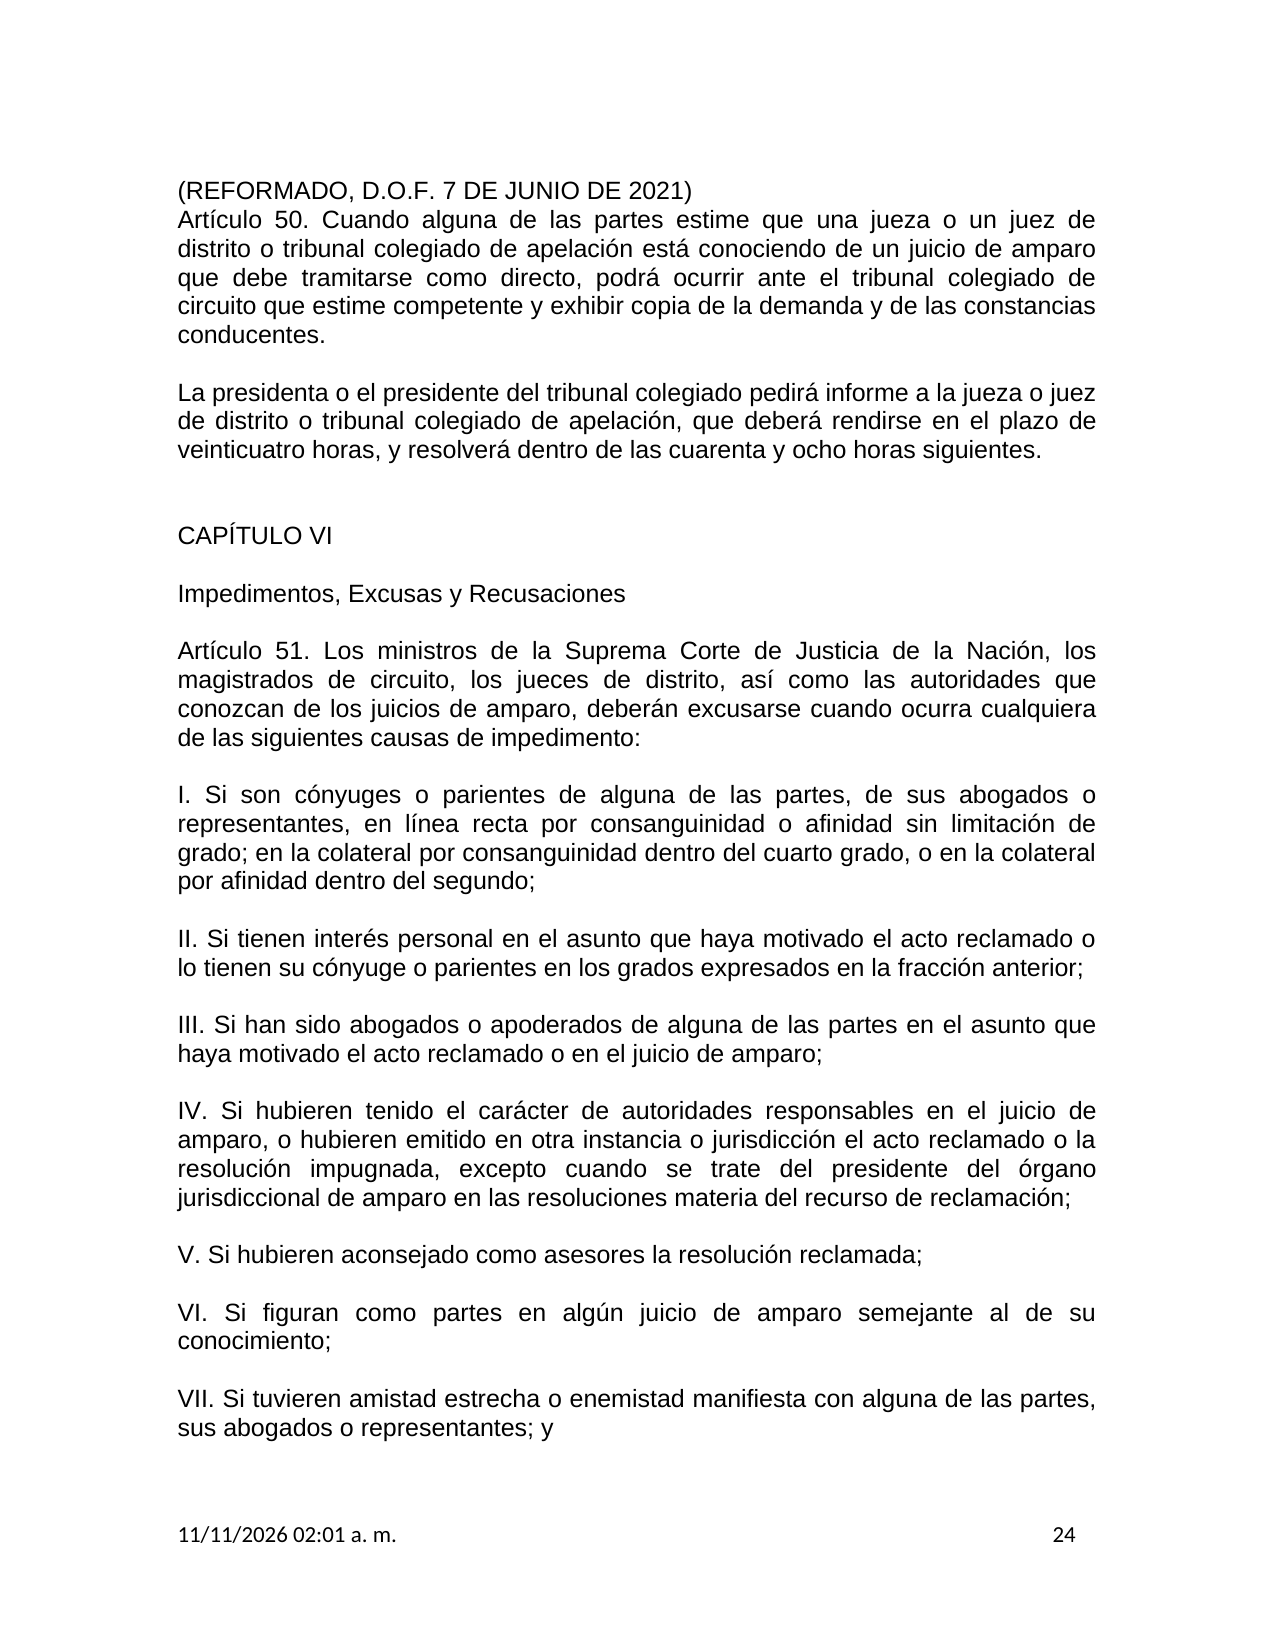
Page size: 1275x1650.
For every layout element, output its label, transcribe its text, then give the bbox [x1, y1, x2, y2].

text V. Si hubieren aconsejado como asesores la resolución reclamada; [177, 1240, 1098, 1269]
text II. Si tienen interés personal en el asunto que haya motivado el acto reclamado o lo tienen su cónyuge o parientes en los grados expresados en la fracción anterior; [177, 924, 1098, 981]
text La presidenta o el presidente del tribunal colegiado pedirá informe a la jueza o juez de distrito o tribunal colegiado de apelación, que deberá rendirse en el plazo de veinticuatro horas, y resolverá dentro de las cuarenta y ocho horas siguientes. [177, 378, 1098, 464]
text VI. Si figuran como partes en algún juicio de amparo semejante al de su conocimiento; [177, 1298, 1098, 1355]
text IV. Si hubieren tenido el carácter de autoridades responsables en el juicio de amparo, o hubieren emitido en otra instancia o jurisdicción el acto reclamado o la resolución impugnada, excepto cuando se trate del presidente del órgano jurisdiccional de amparo en las resoluciones materia del recurso de reclamación; [177, 1096, 1098, 1211]
text Impedimentos, Excusas y Recusaciones [177, 579, 1098, 608]
text Artículo 51. Los ministros de la Suprema Corte de Justicia de la Nación, los magistrados de circuito, los jueces de distrito, así como las autoridades que conozcan de los juicios de amparo, deberán excusarse cuando ocurra cualquiera de las siguientes causas de impedimento: [177, 636, 1098, 751]
text (REFORMADO, D.O.F. 7 DE JUNIO DE 2021) [177, 176, 1098, 205]
text Artículo 50. Cuando alguna de las partes estime que una jueza o un juez de distrito o tribunal colegiado de apelación está conociendo de un juicio de amparo que debe tramitarse como directo, podrá ocurrir ante el tribunal colegiado de circuito que estime competente y exhibir copia de la demanda y de las constancias conducentes. [177, 205, 1098, 349]
text I. Si son cónyuges o parientes de alguna de las partes, de sus abogados o representantes, en línea recta por consanguinidad o afinidad sin limitación de grado; en la colateral por consanguinidad dentro del cuarto grado, o en la colateral por afinidad dentro del segundo; [177, 780, 1098, 895]
text CAPÍTULO VI [177, 521, 1098, 550]
text III. Si han sido abogados o apoderados de alguna de las partes en el asunto que haya motivado el acto reclamado o en el juicio de amparo; [177, 1010, 1098, 1068]
text VII. Si tuvieren amistad estrecha o enemistad manifiesta con alguna de las partes, sus abogados o representantes; y [177, 1384, 1098, 1441]
